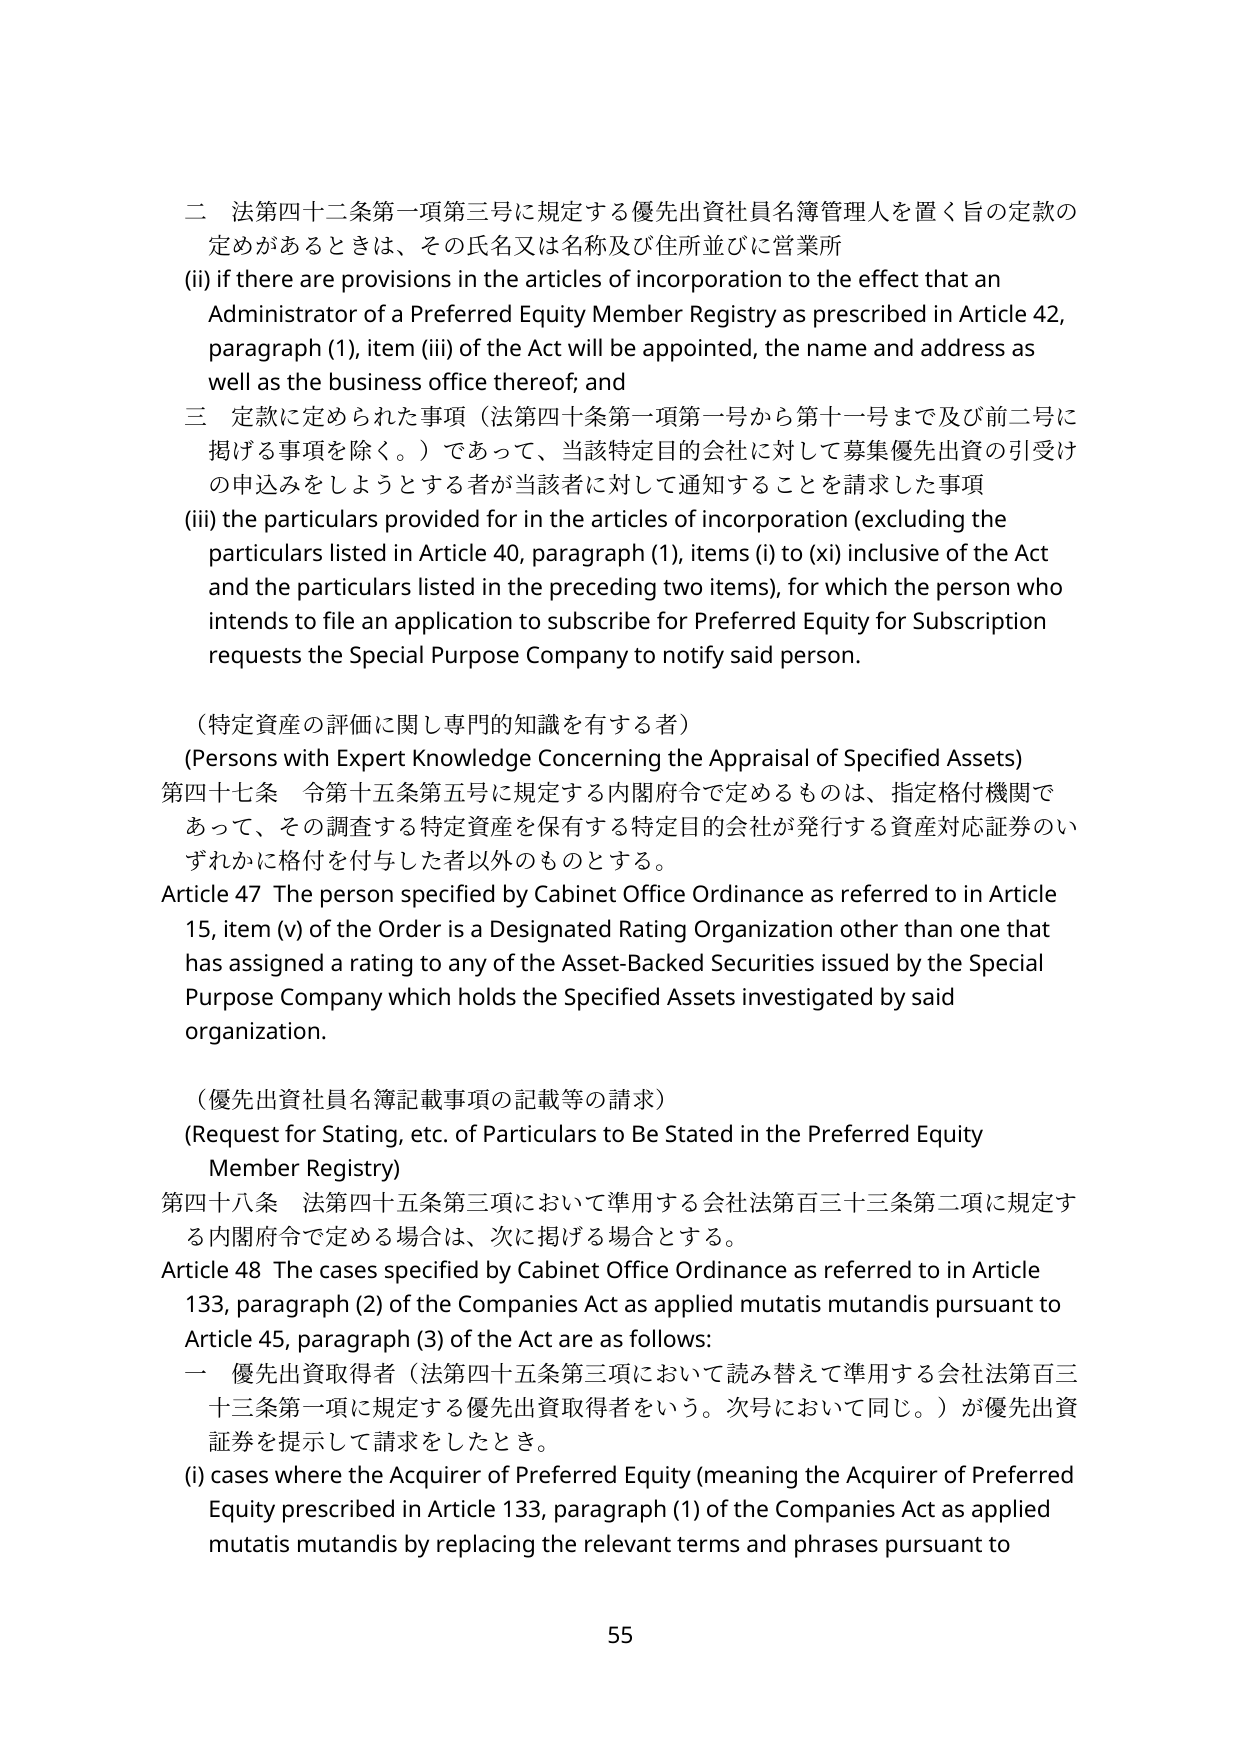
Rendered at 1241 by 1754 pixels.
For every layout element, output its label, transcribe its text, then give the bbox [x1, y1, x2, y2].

text 一 優先出資取得者（法第四十五条第三項において読み替えて準用する会社法第百三十三条第一項に規定する優先出資取得者をいう。次号において同じ。）が優先出資証券を提示して請求をしたとき。 [184, 1355, 1079, 1458]
text （優先出資社員名簿記載事項の記載等の請求） [184, 1082, 1079, 1116]
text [184, 1458, 1079, 1560]
text 第四十七条 令第十五条第五号に規定する内閣府令で定めるものは、指定格付機関であって、その調査する特定資産を保有する特定目的会社が発行する資産対応証券のいずれかに格付を付与した者以外のものとする。 [161, 774, 1079, 877]
text 第四十八条 法第四十五条第三項において準用する会社法第百三十三条第二項に規定する内閣府令で定める場合は、次に掲げる場合とする。 [161, 1184, 1079, 1253]
text (iii) the particulars provided for in the articles of incorporation (excluding the particulars listed in Article 40, paragraph (1), items (i) to (xi) inclusive of the Act and the particulars listed in the preceding two items), for which the person who intends to file an application to subscribe for Preferred Equity for Subscription requests the Special Purpose Company to notify said person. [184, 501, 1079, 672]
text （特定資産の評価に関し専門的知識を有する者） [184, 706, 1079, 740]
text (Request for Stating, etc. of Particulars to Be Stated in the Preferred Equity Member Registry) [184, 1116, 1079, 1184]
text (Persons with Expert Knowledge Concerning the Appraisal of Specified Assets) [184, 740, 1079, 774]
text Article 48 The cases specified by Cabinet Office Ordinance as referred to in Article 133, paragraph (2) of the Companies Act as applied mutatis mutandis pursuant to Article 45, paragraph (3) of the Act are as follows: [161, 1253, 1079, 1355]
text 二 法第四十二条第一項第三号に規定する優先出資社員名簿管理人を置く旨の定款の定めがあるときは、その氏名又は名称及び住所並びに営業所 [184, 194, 1079, 262]
text 三 定款に定められた事項（法第四十条第一項第一号から第十一号まで及び前二号に掲げる事項を除く。）であって、当該特定目的会社に対して募集優先出資の引受けの申込みをしようとする者が当該者に対して通知することを請求した事項 [184, 399, 1079, 501]
text Article 47 The person specified by Cabinet Office Ordinance as referred to in Article 15, item (v) of the Order is a Designated Rating Organization other than one that has assigned a rating to any of the Asset-Backed Securities issued by the Special Purpose Company which holds the Specified Assets investigated by said organization. [161, 877, 1079, 1048]
text (ii) if there are provisions in the articles of incorporation to the effect that an Administrator of a Preferred Equity Member Registry as prescribed in Article 42, paragraph (1), item (iii) of the Act will be appointed, the name and address as well as the business office thereof; and [184, 262, 1079, 399]
